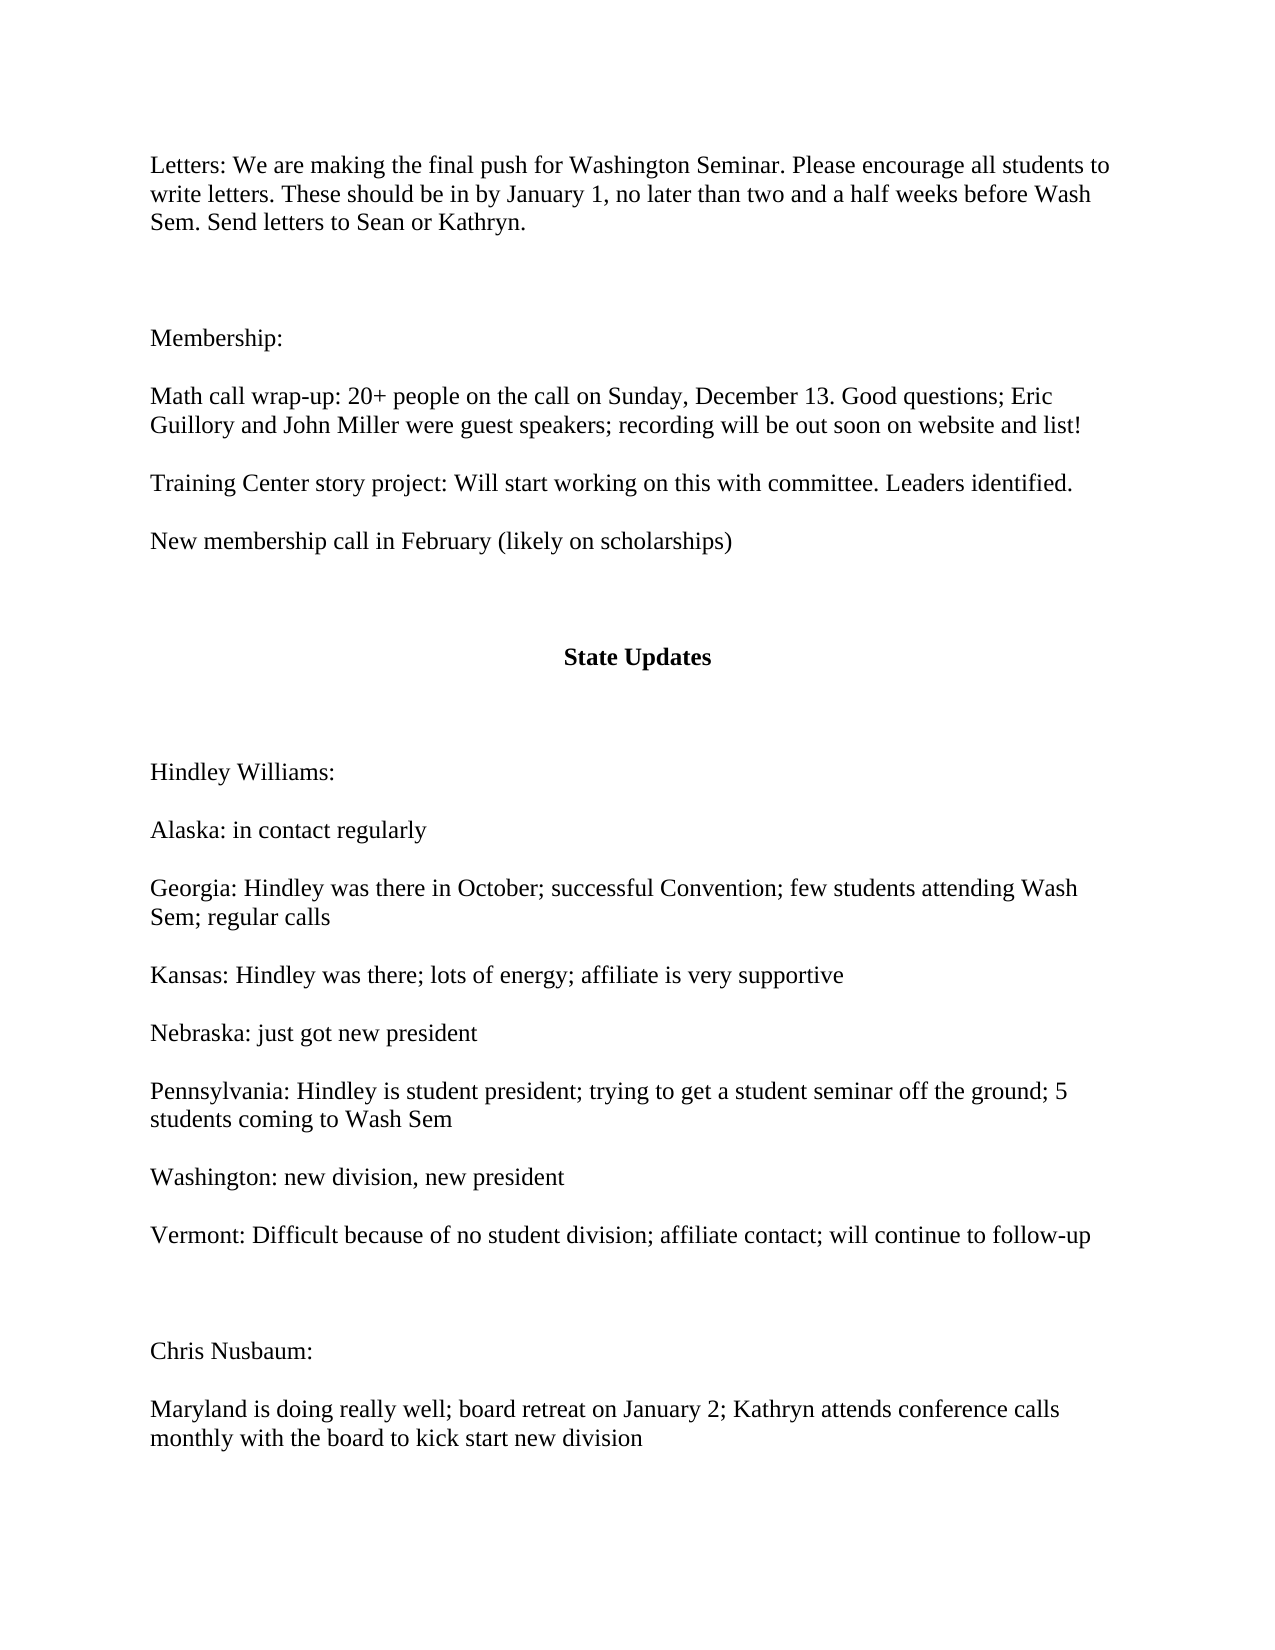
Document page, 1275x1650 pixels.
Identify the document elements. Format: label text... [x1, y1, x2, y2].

text State Updates [150, 642, 1125, 670]
text Alaska: in contact regularly [150, 815, 1125, 844]
text Letters: We are making the final push for Washington Seminar. Please encourage all students to write letters. These should be in by January 1, no later than two and a half weeks before Wash Sem. Send letters to Sean or Kathryn. [150, 150, 1125, 236]
text Maryland is doing really well; board retreat on January 2; Kathryn attends conference calls monthly with the board to kick start new division [150, 1394, 1125, 1452]
text Training Center story project: Will start working on this with committee. Leaders identified. [150, 468, 1125, 497]
text Math call wrap-up: 20+ people on the call on Sunday, December 13. Good questions; Eric Guillory and John Miller were guest speakers; recording will be out soon on website and list! [150, 381, 1125, 439]
text Washington: new division, new president [150, 1162, 1125, 1191]
text Pennsylvania: Hindley is student president; trying to get a student seminar off the ground; 5 students coming to Wash Sem [150, 1076, 1125, 1133]
text Membership: [150, 323, 1125, 352]
text Chris Nusbaum: [150, 1336, 1125, 1365]
text New membership call in February (likely on scholarships) [150, 526, 1125, 554]
text Nebraska: just got new president [150, 1018, 1125, 1047]
text Georgia: Hindley was there in October; successful Convention; few students attending Wash Sem; regular calls [150, 873, 1125, 931]
text Kansas: Hindley was there; lots of energy; affiliate is very supportive [150, 960, 1125, 989]
text Hindley Williams: [150, 757, 1125, 786]
text Vermont: Difficult because of no student division; affiliate contact; will continue to follow-up [150, 1220, 1125, 1249]
